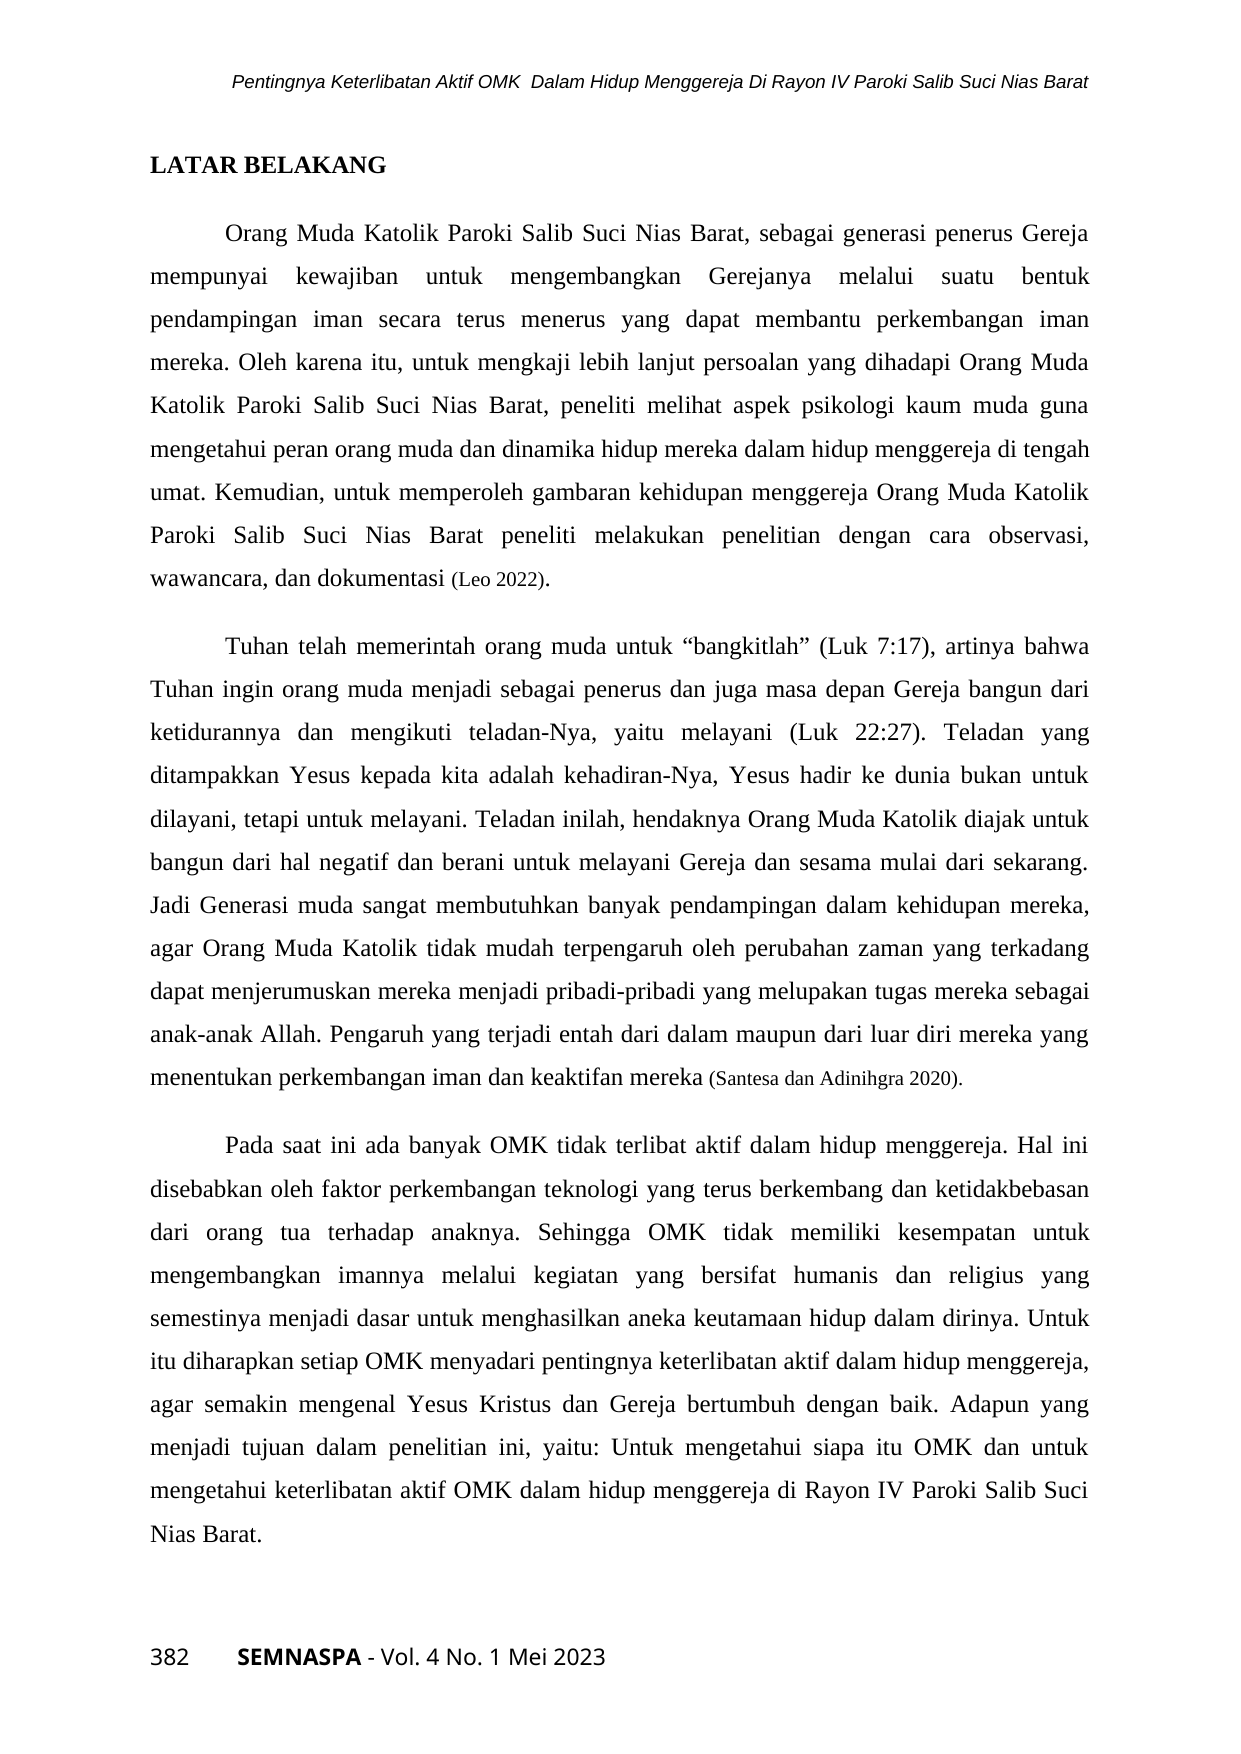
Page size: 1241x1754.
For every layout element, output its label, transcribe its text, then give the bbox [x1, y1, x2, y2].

text Orang Muda Katolik Paroki Salib Suci Nias Barat, sebagai generasi penerus Gereja mempunyai kewajiban untuk mengembangkan Gerejanya melalui suatu bentuk pendampingan iman secara terus menerus yang dapat membantu perkembangan iman mereka. Oleh karena itu, untuk mengkaji lebih lanjut persoalan yang dihadapi Orang Muda Katolik Paroki Salib Suci Nias Barat, peneliti melihat aspek psikologi kaum muda guna mengetahui peran orang muda dan dinamika hidup mereka dalam hidup menggereja di tengah umat. Kemudian, untuk memperoleh gambaran kehidupan menggereja Orang Muda Katolik Paroki Salib Suci Nias Barat peneliti melakukan penelitian dengan cara observasi, wawancara, dan dokumentasi (Leo 2022). [150, 218, 1090, 592]
text Pada saat ini ada banyak OMK tidak terlibat aktif dalam hidup menggereja. Hal ini disebabkan oleh faktor perkembangan teknologi yang terus berkembang dan ketidakbebasan dari orang tua terhadap anaknya. Sehingga OMK tidak memiliki kesempatan untuk mengembangkan imannya melalui kegiatan yang bersifat humanis dan religius yang semestinya menjadi dasar untuk menghasilkan aneka keutamaan hidup dalam dirinya. Untuk itu diharapkan setiap OMK menyadari pentingnya keterlibatan aktif dalam hidup menggereja, agar semakin mengenal Yesus Kristus dan Gereja bertumbuh dengan baik. Adapun yang menjadi tujuan dalam penelitian ini, yaitu: Untuk mengetahui siapa itu OMK dan untuk mengetahui keterlibatan aktif OMK dalam hidup menggereja di Rayon IV Paroki Salib Suci Nias Barat. [150, 1131, 1090, 1547]
text Tuhan telah memerintah orang muda untuk “bangkitlah” (Luk 7:17), artinya bahwa Tuhan ingin orang muda menjadi sebagai penerus dan juga masa depan Gereja bangun dari ketidurannya dan mengikuti teladan-Nya, yaitu melayani (Luk 22:27). Teladan yang ditampakkan Yesus kepada kita adalah kehadiran-Nya, Yesus hadir ke dunia bukan untuk dilayani, tetapi untuk melayani. Teladan inilah, hendaknya Orang Muda Katolik diajak untuk bangun dari hal negatif dan berani untuk melayani Gereja dan sesama mulai dari sekarang. Jadi Generasi muda sangat membutuhkan banyak pendampingan dalam kehidupan mereka, agar Orang Muda Katolik tidak mudah terpengaruh oleh perubahan zaman yang terkadang dapat menjerumuskan mereka menjadi pribadi-pribadi yang melupakan tugas mereka sebagai anak-anak Allah. Pengaruh yang terjadi entah dari dalam maupun dari luar diri mereka yang menentukan perkembangan iman dan keaktifan mereka (Santesa dan Adinihgra 2020). [150, 631, 1090, 1091]
text LATAR BELAKANG [150, 150, 1090, 179]
